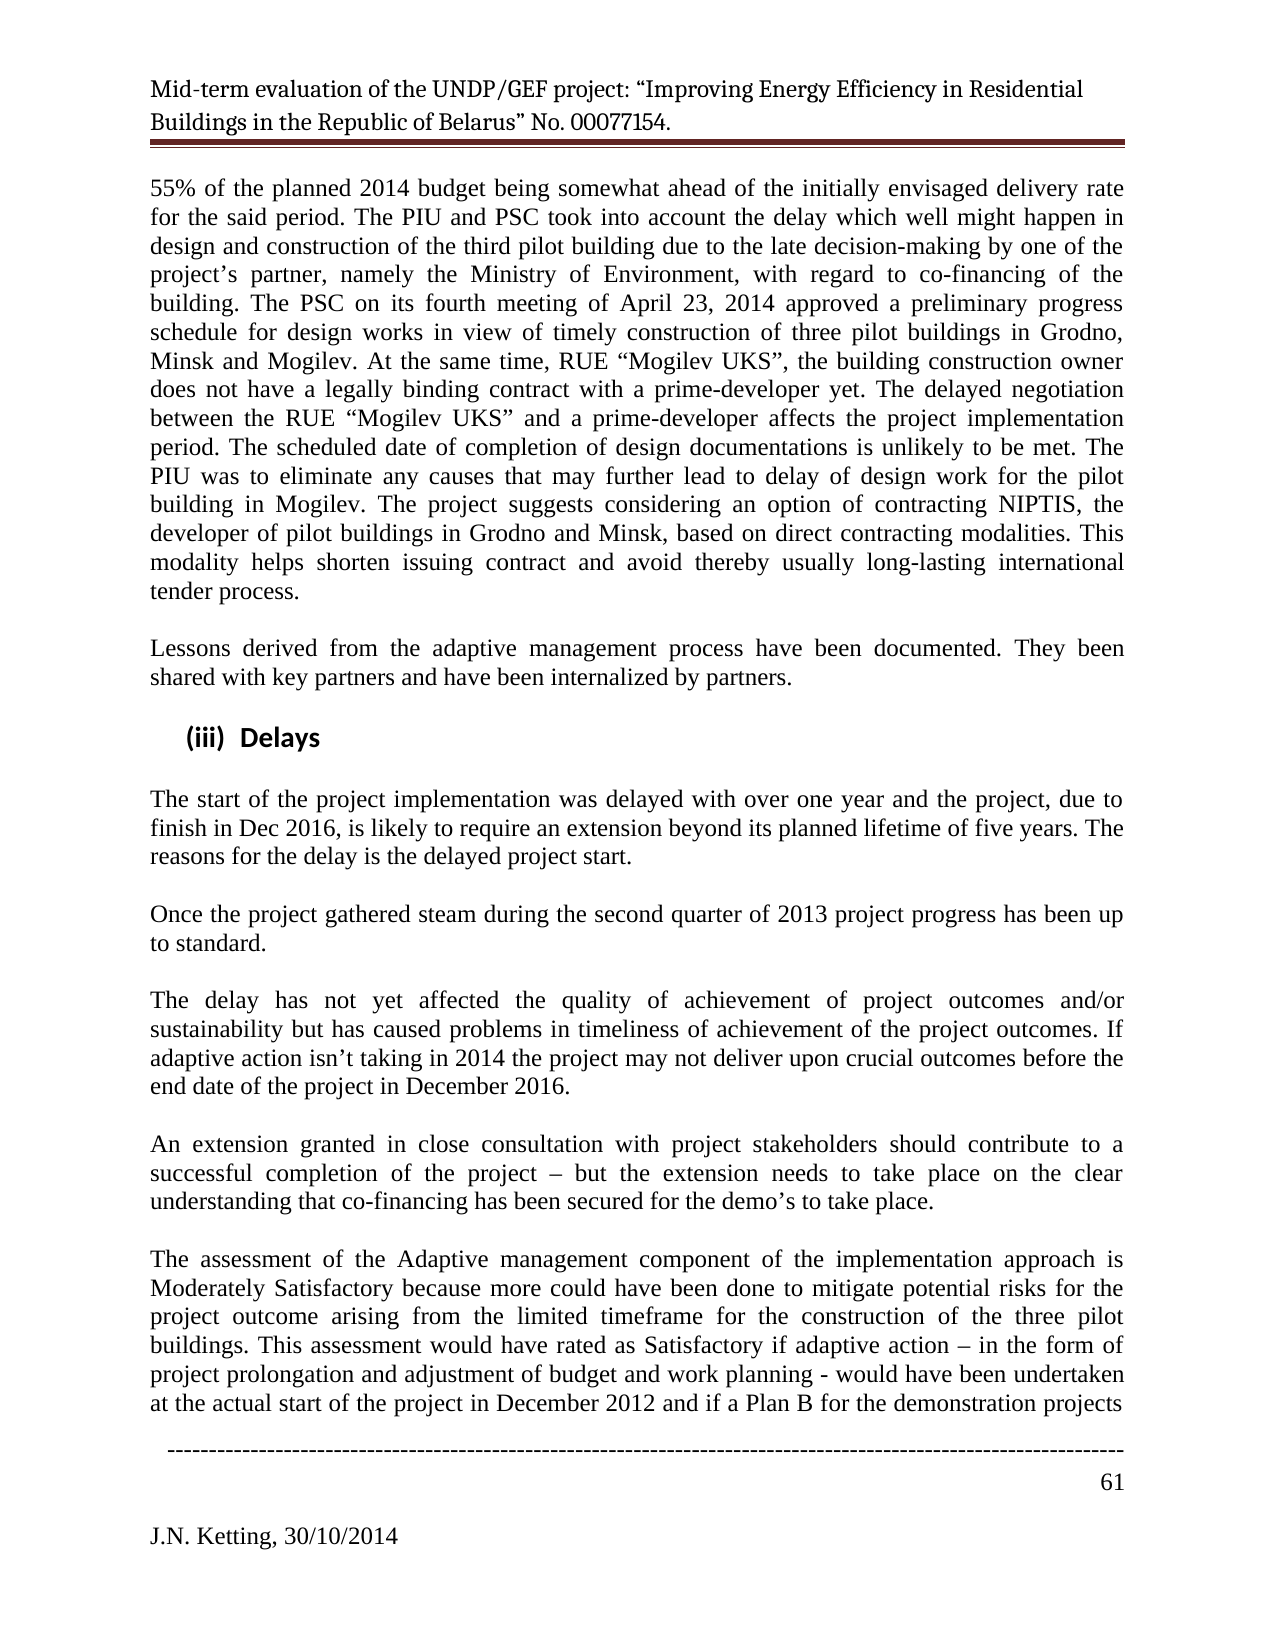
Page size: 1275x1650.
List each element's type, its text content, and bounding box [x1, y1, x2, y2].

text The start of the project implementation was delayed with over one year and the project, due to finish in Dec 2016, is likely to require an extension beyond its planned lifetime of five years. The reasons for the delay is the delayed project start. [150, 784, 1125, 870]
text An extension granted in close consultation with project stakeholders should contribute to a successful completion of the project – but the extension needs to take place on the clear understanding that co-financing has been secured for the demo’s to take place. [150, 1129, 1125, 1215]
subtitle Delays [225, 719, 1125, 755]
text The delay has not yet affected the quality of achievement of project outcomes and/or sustainability but has caused problems in timeliness of achievement of the project outcomes. If adaptive action isn’t taking in 2014 the project may not deliver upon crucial outcomes before the end date of the project in December 2016. [150, 985, 1125, 1100]
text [150, 173, 1125, 604]
text Lessons derived from the adaptive management process have been documented. They been shared with key partners and have been internalized by partners. [150, 633, 1125, 691]
text Once the project gathered steam during the second quarter of 2013 project progress has been up to standard. [150, 899, 1125, 956]
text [150, 1244, 1125, 1416]
